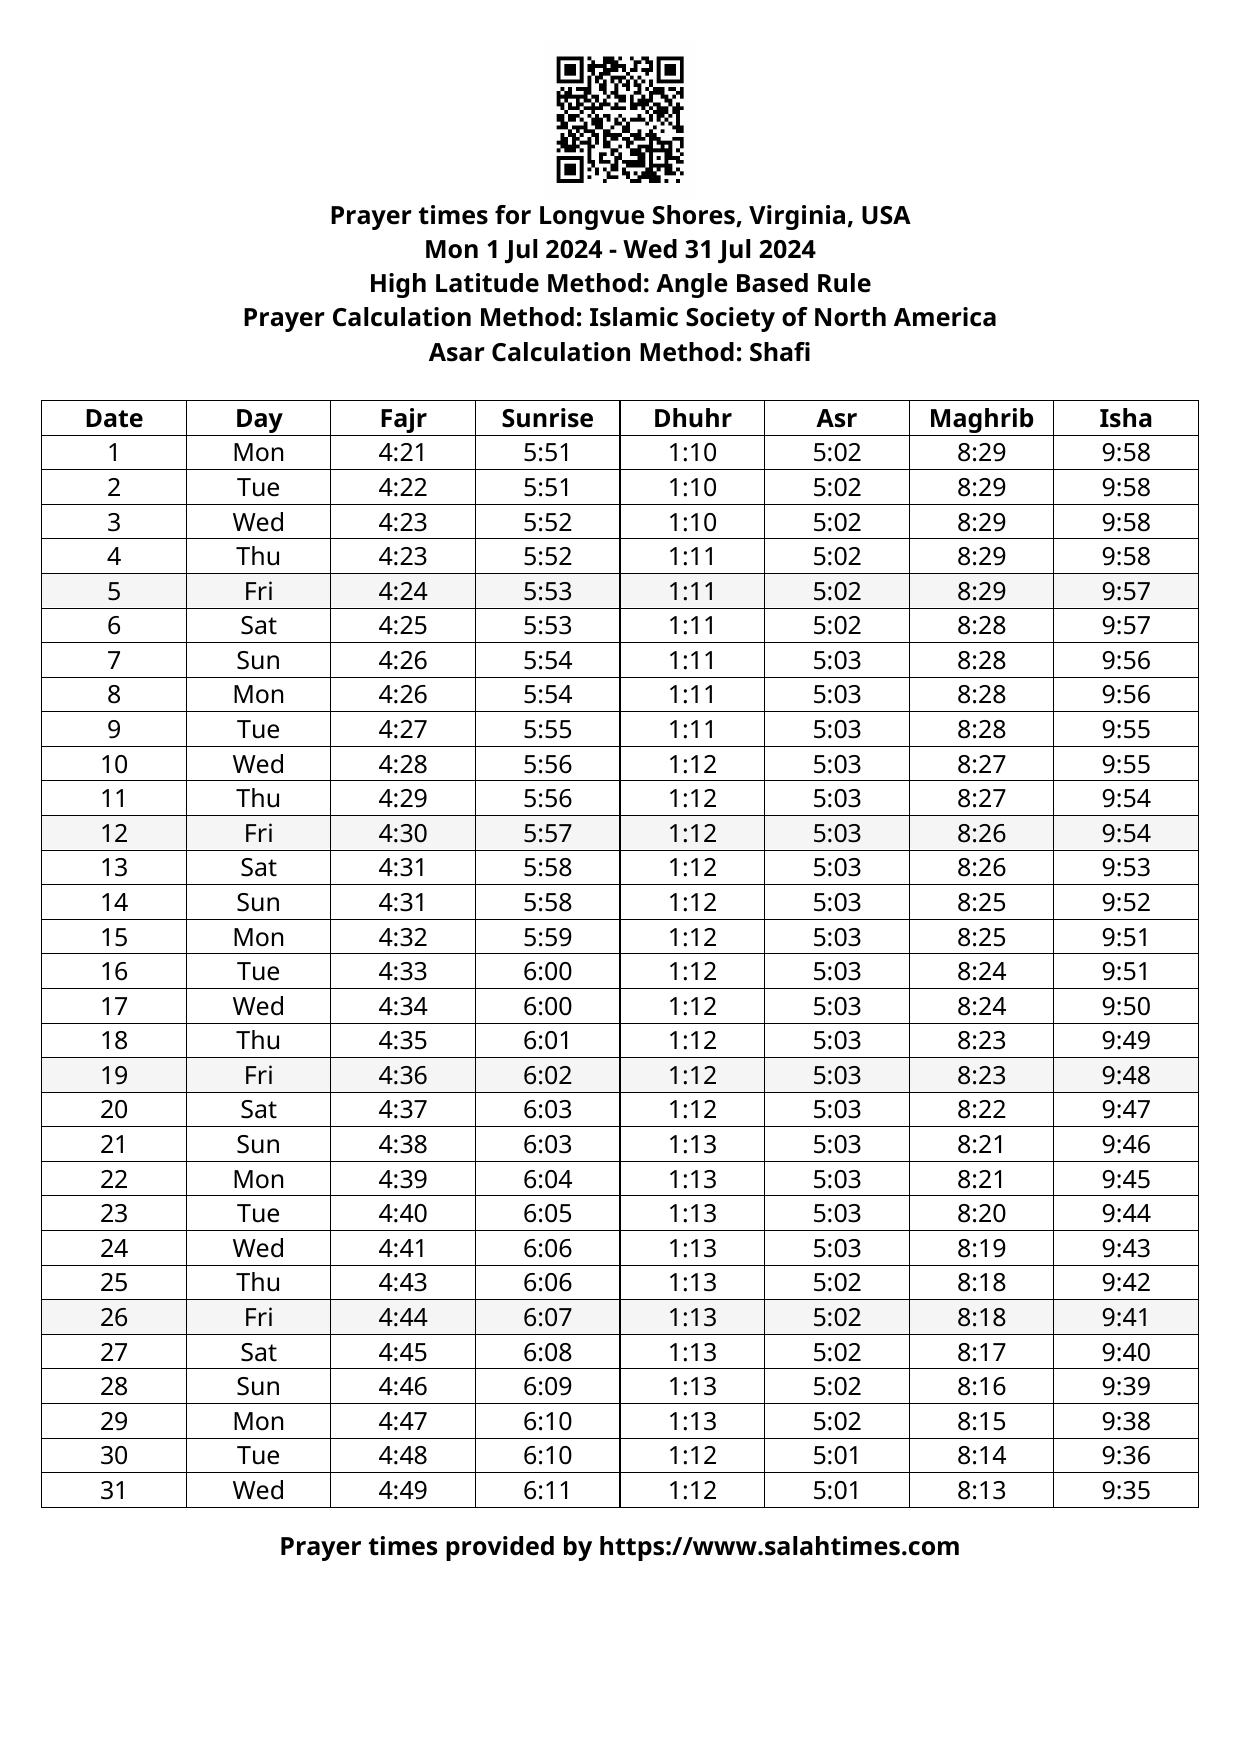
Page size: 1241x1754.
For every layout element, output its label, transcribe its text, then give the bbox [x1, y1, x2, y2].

table_cell 6:10 [476, 1404, 619, 1437]
table_cell 5:01 [765, 1473, 909, 1507]
table_cell 9:58 [1054, 539, 1198, 573]
table_cell 5:57 [476, 816, 619, 849]
table_cell 8:27 [910, 747, 1053, 780]
table_cell 1:12 [621, 781, 764, 815]
table_cell 5:02 [765, 1369, 909, 1403]
table_cell 5:03 [765, 1231, 909, 1264]
table_cell 6:11 [476, 1473, 619, 1507]
table_cell Sat [187, 1335, 330, 1368]
table_cell 21 [42, 1127, 186, 1161]
table_cell 5:02 [765, 609, 909, 642]
table_cell 8:23 [910, 1024, 1053, 1057]
table_cell 20 [42, 1093, 186, 1126]
table_cell 31 [42, 1473, 186, 1507]
table_cell 4:41 [331, 1231, 475, 1264]
text High Latitude Method: Angle Based Rule [42, 266, 1198, 300]
table_cell 8:29 [910, 436, 1053, 469]
table_cell 8:19 [910, 1231, 1053, 1264]
table_cell Mon [187, 436, 330, 469]
table_cell 4:39 [331, 1162, 475, 1195]
table_cell 27 [42, 1335, 186, 1368]
table_cell 8:18 [910, 1300, 1053, 1334]
table_cell 5:02 [765, 436, 909, 469]
table_cell 1:11 [621, 643, 764, 677]
table_cell 4:40 [331, 1196, 475, 1230]
table_cell 8:20 [910, 1196, 1053, 1230]
table_cell 5:02 [765, 574, 909, 607]
table_cell 9:58 [1054, 436, 1198, 469]
table_cell 8:27 [910, 781, 1053, 815]
table_cell 9 [42, 712, 186, 746]
table_cell 1:11 [621, 609, 764, 642]
table_cell 6:08 [476, 1335, 619, 1368]
table_cell 9:45 [1054, 1162, 1198, 1195]
table_cell 4:44 [331, 1300, 475, 1334]
table_cell 1:12 [621, 1439, 764, 1472]
table_cell 6:06 [476, 1231, 619, 1264]
table_cell 5:03 [765, 747, 909, 780]
table_cell 1:13 [621, 1162, 764, 1195]
table_cell 4:23 [331, 539, 475, 573]
table_cell Mon [187, 678, 330, 711]
table_cell 9:58 [1054, 470, 1198, 504]
table_cell 8:28 [910, 712, 1053, 746]
text Prayer times for Longvue Shores, Virginia, USA [42, 198, 1198, 232]
table_cell 1:11 [621, 678, 764, 711]
table_cell Tue [187, 470, 330, 504]
table_cell 6:05 [476, 1196, 619, 1230]
table_cell 4:46 [331, 1369, 475, 1403]
table_cell 12 [42, 816, 186, 849]
table_cell 10 [42, 747, 186, 780]
table_cell 28 [42, 1369, 186, 1403]
table_cell 2 [42, 470, 186, 504]
table_cell 22 [42, 1162, 186, 1195]
table_cell 8:17 [910, 1335, 1053, 1368]
table_cell 9:57 [1054, 574, 1198, 607]
table_cell 8 [42, 678, 186, 711]
table_cell 4:36 [331, 1058, 475, 1092]
table_cell 9:44 [1054, 1196, 1198, 1230]
table_cell 24 [42, 1231, 186, 1264]
table_cell 6:01 [476, 1024, 619, 1057]
table_cell 13 [42, 851, 186, 884]
table_cell 4:32 [331, 920, 475, 953]
table_cell 30 [42, 1439, 186, 1472]
table_header Isha [1054, 401, 1198, 434]
table_cell 9:54 [1054, 781, 1198, 815]
table_cell 8:24 [910, 954, 1053, 988]
table_cell 9:47 [1054, 1093, 1198, 1126]
table_cell 5:02 [765, 505, 909, 538]
table_cell 5:02 [765, 1335, 909, 1368]
table_cell 4:23 [331, 505, 475, 538]
table_cell 4:22 [331, 470, 475, 504]
table_cell 1:10 [621, 436, 764, 469]
table_cell Fri [187, 816, 330, 849]
table_cell 4:37 [331, 1093, 475, 1126]
table_cell 11 [42, 781, 186, 815]
table_cell 9:38 [1054, 1404, 1198, 1437]
table_cell 8:28 [910, 678, 1053, 711]
table_cell Wed [187, 747, 330, 780]
table_cell Sat [187, 851, 330, 884]
table_cell Sun [187, 885, 330, 919]
table_cell 4:30 [331, 816, 475, 849]
table_cell 9:50 [1054, 989, 1198, 1022]
table_cell 4:28 [331, 747, 475, 780]
table_cell 5:03 [765, 643, 909, 677]
table_cell Mon [187, 1404, 330, 1437]
table_cell 14 [42, 885, 186, 919]
table_header Sunrise [476, 401, 619, 434]
table_cell 6:00 [476, 954, 619, 988]
table_cell 5:03 [765, 1196, 909, 1230]
table_cell 5:52 [476, 505, 619, 538]
table_cell 5:03 [765, 1058, 909, 1092]
table_cell Thu [187, 781, 330, 815]
table_cell 6 [42, 609, 186, 642]
table_cell 4:43 [331, 1266, 475, 1299]
table_cell 5:54 [476, 643, 619, 677]
table_cell 4:34 [331, 989, 475, 1022]
table_cell 4:31 [331, 885, 475, 919]
table_cell 5:03 [765, 1127, 909, 1161]
table_cell 4:38 [331, 1127, 475, 1161]
table_cell 4:25 [331, 609, 475, 642]
table_cell 8:23 [910, 1058, 1053, 1092]
table_cell 1:12 [621, 747, 764, 780]
table_cell 5:58 [476, 885, 619, 919]
table_cell 9:55 [1054, 712, 1198, 746]
table_cell 9:49 [1054, 1024, 1198, 1057]
table_cell 5:56 [476, 747, 619, 780]
table_cell 1:12 [621, 1024, 764, 1057]
table_cell 9:55 [1054, 747, 1198, 780]
table_cell 9:35 [1054, 1473, 1198, 1507]
table_cell 6:07 [476, 1300, 619, 1334]
table_cell 9:54 [1054, 816, 1198, 849]
table_cell 1:10 [621, 470, 764, 504]
table_cell 6:09 [476, 1369, 619, 1403]
table_cell 8:15 [910, 1404, 1053, 1437]
table_cell 8:28 [910, 609, 1053, 642]
table_cell 5:03 [765, 781, 909, 815]
table_cell 8:28 [910, 643, 1053, 677]
table_cell 5:03 [765, 712, 909, 746]
table_cell 9:48 [1054, 1058, 1198, 1092]
table_cell 4:49 [331, 1473, 475, 1507]
table_cell 9:56 [1054, 678, 1198, 711]
table_cell 5:02 [765, 539, 909, 573]
text Asar Calculation Method: Shafi [42, 334, 1198, 368]
table_cell 5:02 [765, 1404, 909, 1437]
table_cell 23 [42, 1196, 186, 1230]
table_cell 1:13 [621, 1335, 764, 1368]
table_cell 5:56 [476, 781, 619, 815]
table_cell 25 [42, 1266, 186, 1299]
table_header Date [42, 401, 186, 434]
table_cell 1:12 [621, 989, 764, 1022]
table_cell 6:06 [476, 1266, 619, 1299]
table_cell 1:12 [621, 1093, 764, 1126]
table_cell 1:12 [621, 816, 764, 849]
table_cell 8:24 [910, 989, 1053, 1022]
table_cell 5:03 [765, 920, 909, 953]
table_cell 9:56 [1054, 643, 1198, 677]
table_cell 4:29 [331, 781, 475, 815]
table_cell 4:24 [331, 574, 475, 607]
table_cell 4:31 [331, 851, 475, 884]
table_cell Sun [187, 1369, 330, 1403]
table_cell 8:29 [910, 539, 1053, 573]
table_cell 5:03 [765, 1093, 909, 1126]
table_cell Thu [187, 1024, 330, 1057]
table_cell 29 [42, 1404, 186, 1437]
table_cell 5:03 [765, 989, 909, 1022]
table_cell 5:53 [476, 609, 619, 642]
table_cell 5:02 [765, 470, 909, 504]
table_cell 1:12 [621, 1473, 764, 1507]
table_cell 6:04 [476, 1162, 619, 1195]
table_cell 9:46 [1054, 1127, 1198, 1161]
table_cell 4:35 [331, 1024, 475, 1057]
table_cell 5:03 [765, 1162, 909, 1195]
table_cell 19 [42, 1058, 186, 1092]
table_cell Thu [187, 539, 330, 573]
table_cell 8:13 [910, 1473, 1053, 1507]
table_cell 4:45 [331, 1335, 475, 1368]
table_cell 15 [42, 920, 186, 953]
table_cell 26 [42, 1300, 186, 1334]
table_cell 9:51 [1054, 954, 1198, 988]
table_cell 1:13 [621, 1127, 764, 1161]
table_cell 5:54 [476, 678, 619, 711]
table_cell Wed [187, 505, 330, 538]
table_cell 5:03 [765, 885, 909, 919]
table_cell 8:26 [910, 851, 1053, 884]
table_cell 5:03 [765, 816, 909, 849]
table_cell 8:26 [910, 816, 1053, 849]
table_cell 4:27 [331, 712, 475, 746]
text Prayer Calculation Method: Islamic Society of North America [42, 300, 1198, 334]
table_cell Wed [187, 1473, 330, 1507]
table_header Dhuhr [621, 401, 764, 434]
table_cell 8:21 [910, 1127, 1053, 1161]
table_cell 1:12 [621, 1058, 764, 1092]
table_cell 9:57 [1054, 609, 1198, 642]
table_cell 8:25 [910, 920, 1053, 953]
text Mon 1 Jul 2024 - Wed 31 Jul 2024 [42, 232, 1198, 266]
table_cell 5:03 [765, 954, 909, 988]
table_cell 3 [42, 505, 186, 538]
table_cell 8:14 [910, 1439, 1053, 1472]
table_cell Tue [187, 1196, 330, 1230]
table_cell 8:21 [910, 1162, 1053, 1195]
table_cell 9:51 [1054, 920, 1198, 953]
table_cell 8:16 [910, 1369, 1053, 1403]
table_cell 9:40 [1054, 1335, 1198, 1368]
table_cell 1:13 [621, 1266, 764, 1299]
table_cell 9:52 [1054, 885, 1198, 919]
table_cell 1:11 [621, 539, 764, 573]
table_cell Sun [187, 643, 330, 677]
table_cell 1:13 [621, 1196, 764, 1230]
table_cell 5 [42, 574, 186, 607]
table_cell Fri [187, 1058, 330, 1092]
table_cell 1:12 [621, 954, 764, 988]
table_cell 4:21 [331, 436, 475, 469]
table_cell 8:18 [910, 1266, 1053, 1299]
table_cell 16 [42, 954, 186, 988]
table_cell 5:01 [765, 1439, 909, 1472]
table_cell 1:12 [621, 885, 764, 919]
table_cell 6:03 [476, 1093, 619, 1126]
table_cell 4:33 [331, 954, 475, 988]
table_cell 1:10 [621, 505, 764, 538]
table_cell 4 [42, 539, 186, 573]
text Prayer times provided by https://www.salahtimes.com [42, 1528, 1198, 1563]
table_cell 8:29 [910, 470, 1053, 504]
table_cell 8:22 [910, 1093, 1053, 1126]
table_cell 6:10 [476, 1439, 619, 1472]
table_cell 1:13 [621, 1404, 764, 1437]
table_cell 9:36 [1054, 1439, 1198, 1472]
table_cell Thu [187, 1266, 330, 1299]
table_cell Tue [187, 712, 330, 746]
table_cell 1:12 [621, 920, 764, 953]
table_cell 5:58 [476, 851, 619, 884]
table_cell 6:00 [476, 989, 619, 1022]
table_cell 9:58 [1054, 505, 1198, 538]
table_header Day [187, 401, 330, 434]
table_cell 9:41 [1054, 1300, 1198, 1334]
table_cell 1:13 [621, 1300, 764, 1334]
table_cell Mon [187, 1162, 330, 1195]
table_cell 5:59 [476, 920, 619, 953]
table_cell Fri [187, 574, 330, 607]
table_header Fajr [331, 401, 475, 434]
table_cell Fri [187, 1300, 330, 1334]
table_cell 7 [42, 643, 186, 677]
table_cell Sun [187, 1127, 330, 1161]
table_cell 8:29 [910, 574, 1053, 607]
table_cell 6:02 [476, 1058, 619, 1092]
table_cell 5:02 [765, 1300, 909, 1334]
table_cell 8:29 [910, 505, 1053, 538]
table_cell 4:48 [331, 1439, 475, 1472]
table_cell 5:55 [476, 712, 619, 746]
table_cell 1:12 [621, 851, 764, 884]
table_cell 5:51 [476, 470, 619, 504]
table_cell Wed [187, 1231, 330, 1264]
table_cell Wed [187, 989, 330, 1022]
table_cell 5:03 [765, 678, 909, 711]
table_cell 18 [42, 1024, 186, 1057]
table_cell 5:03 [765, 1024, 909, 1057]
table_cell Mon [187, 920, 330, 953]
table_cell 4:26 [331, 678, 475, 711]
table_cell 9:39 [1054, 1369, 1198, 1403]
table_cell 8:25 [910, 885, 1053, 919]
picture [542, 41, 699, 198]
table_cell 1:11 [621, 574, 764, 607]
table_cell 4:26 [331, 643, 475, 677]
table_cell 1:11 [621, 712, 764, 746]
table_cell 5:03 [765, 851, 909, 884]
table_header Maghrib [910, 401, 1053, 434]
table_cell 5:02 [765, 1266, 909, 1299]
table_cell Tue [187, 1439, 330, 1472]
table_cell 5:52 [476, 539, 619, 573]
table_cell 4:47 [331, 1404, 475, 1437]
table_cell 5:53 [476, 574, 619, 607]
table_cell 17 [42, 989, 186, 1022]
table_cell Sat [187, 609, 330, 642]
table_cell 1:13 [621, 1369, 764, 1403]
table_cell 9:53 [1054, 851, 1198, 884]
table_cell 5:51 [476, 436, 619, 469]
table_cell Tue [187, 954, 330, 988]
table_cell 9:43 [1054, 1231, 1198, 1264]
table_cell 6:03 [476, 1127, 619, 1161]
table_header Asr [765, 401, 909, 434]
table_cell 9:42 [1054, 1266, 1198, 1299]
table_cell Sat [187, 1093, 330, 1126]
table_cell 1:13 [621, 1231, 764, 1264]
table_cell 1 [42, 436, 186, 469]
